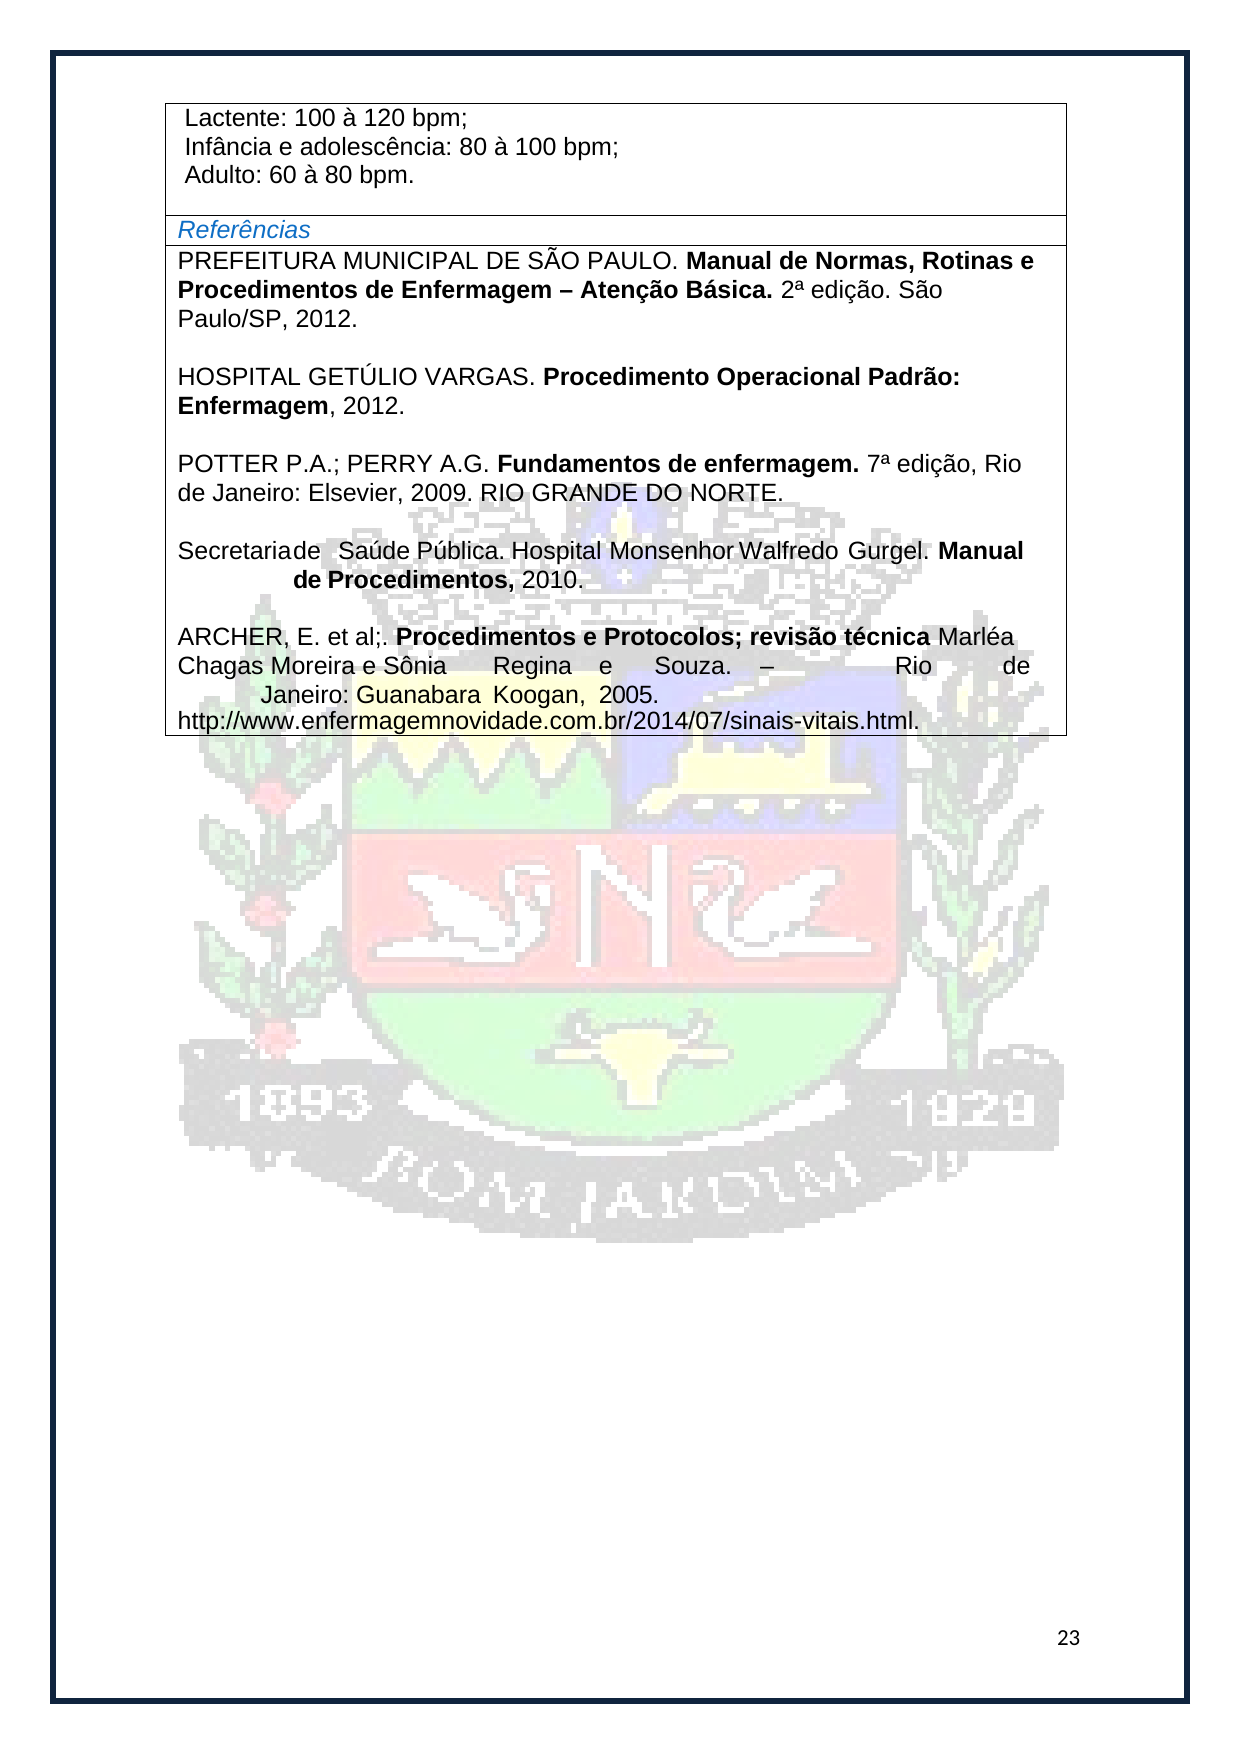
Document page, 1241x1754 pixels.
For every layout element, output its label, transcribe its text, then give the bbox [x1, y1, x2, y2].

table_cell Referências [166, 216, 1066, 245]
table_header Lactente: 100 à 120 bpm; Infância e adolescência: 80 à 100 bpm; Adulto: 60 à 80 bpm. [166, 104, 1066, 215]
table_cell PREFEITURA MUNICIPAL DE SÃO PAULO. Manual de Normas, Rotinas e Procedimentos de Enfermagem – Atenção Básica. 2ª edição. São Paulo/SP, 2012. HOSPITAL GETÚLIO VARGAS. Procedimento Operacional Padrão: Enfermagem, 2012. POTTER P.A.; PERRY A.G. Fundamentos de enfermagem. 7ª edição, Rio de Janeiro: Elsevier, 2009. RIO GRANDE DO NORTE. Secretaria de Saúde Pública. Hospital Monsenhor Walfredo Gurgel. Manual de Procedimentos, 2010. ARCHER, E. et al;. Procedimentos e Protocolos; revisão técnica Marléa Chagas Moreira e Sônia Regina e Souza. – Rio de Janeiro: Guanabara Koogan, 2005. http://www.enfermagemnovidade.com.br/2014/07/sinais-vitais.html. [166, 246, 1066, 735]
